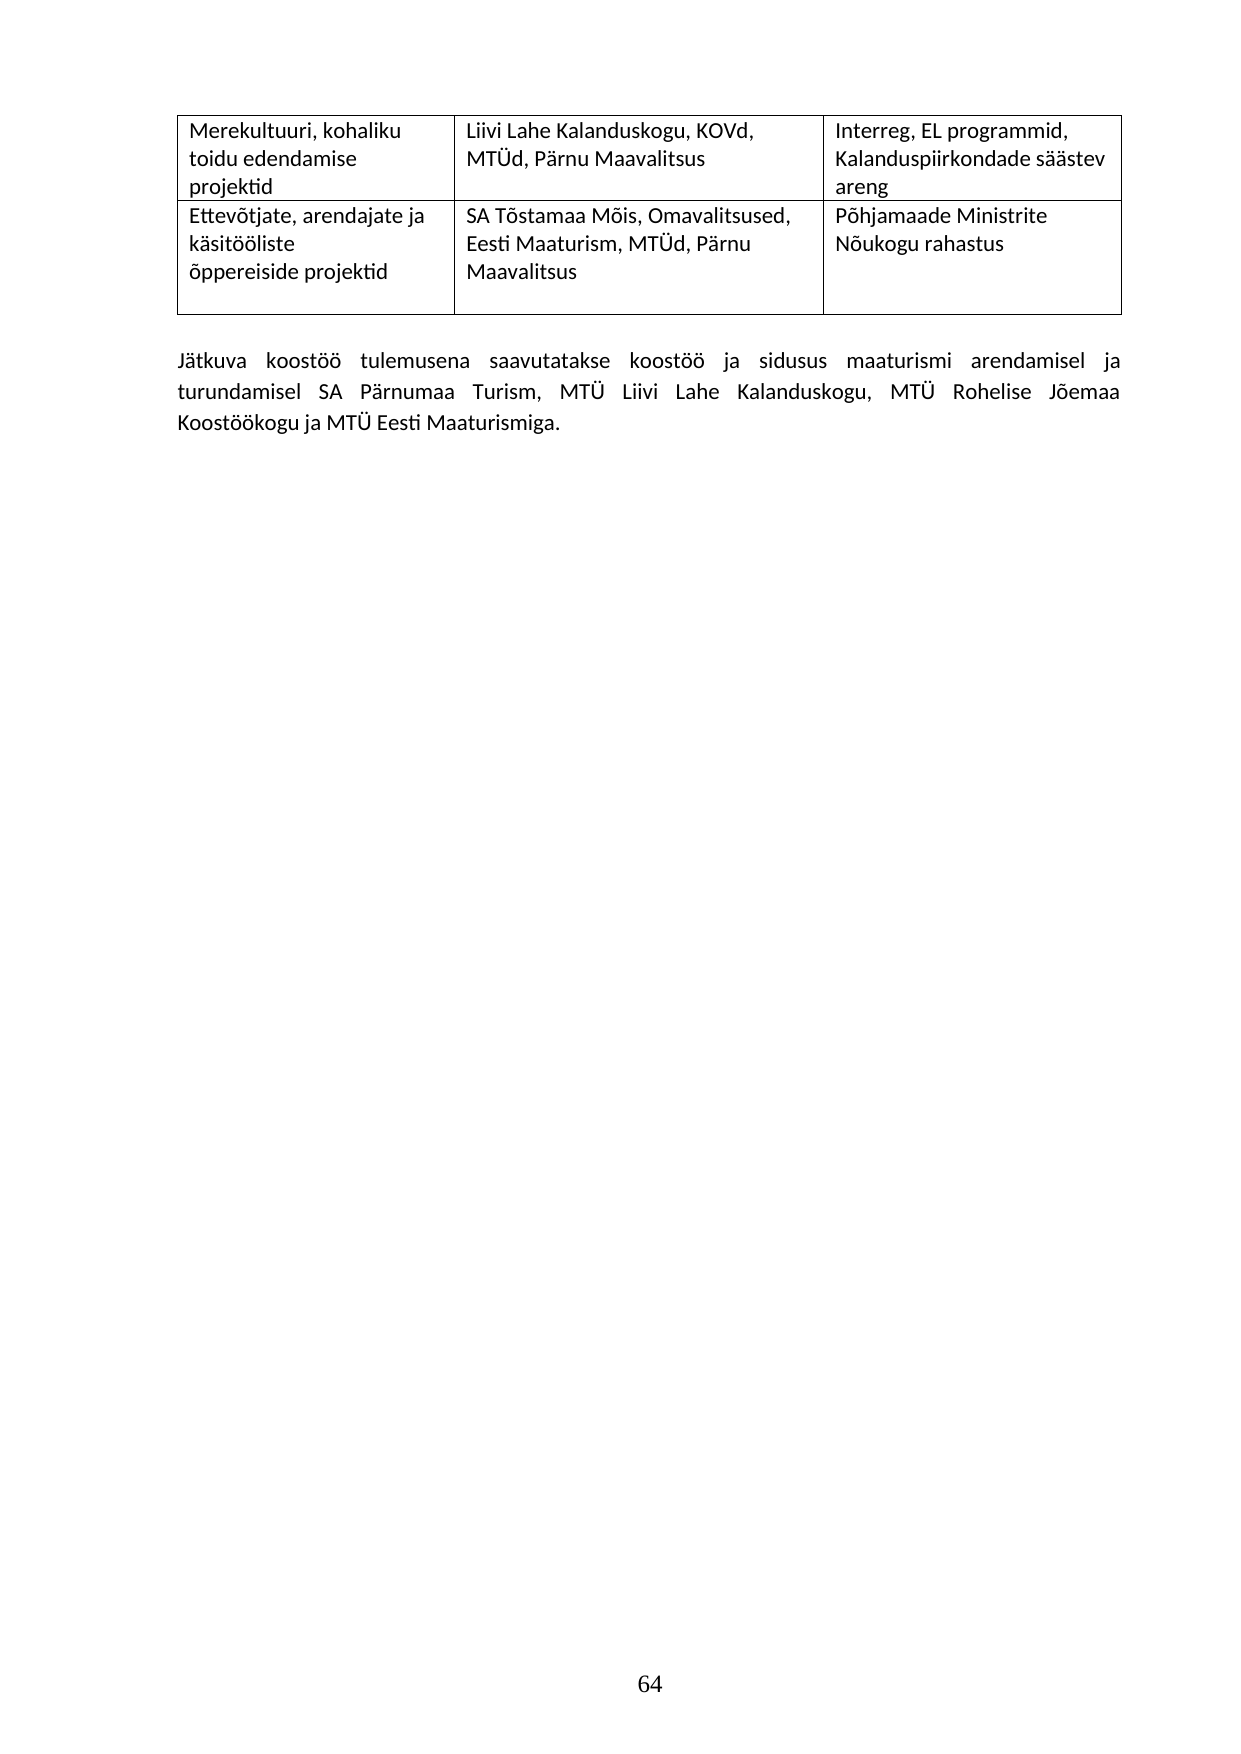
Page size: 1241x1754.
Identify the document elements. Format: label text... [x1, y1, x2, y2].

table_cell Interreg, EL programmid, Kalanduspiirkondade säästev areng [824, 116, 1121, 200]
table_cell Liivi Lahe Kalanduskogu, KOVd, MTÜd, Pärnu Maavalitsus [455, 116, 823, 200]
table_cell Ettevõtjate, arendajate ja käsitööliste õppereiside projektid [178, 201, 454, 313]
table_cell Merekultuuri, kohaliku toidu edendamise projektid [178, 116, 454, 200]
text Jätkuva koostöö tulemusena saavutatakse koostöö ja sidusus maaturismi arendamisel ja turundamisel SA Pärnumaa Turism, MTÜ Liivi Lahe Kalanduskogu, MTÜ Rohelise Jõemaa Koostöökogu ja MTÜ Eesti Maaturismiga. [177, 342, 1122, 436]
table_cell SA Tõstamaa Mõis, Omavalitsused, Eesti Maaturism, MTÜd, Pärnu Maavalitsus [455, 201, 823, 313]
table_cell Põhjamaade Ministrite Nõukogu rahastus [824, 201, 1121, 313]
